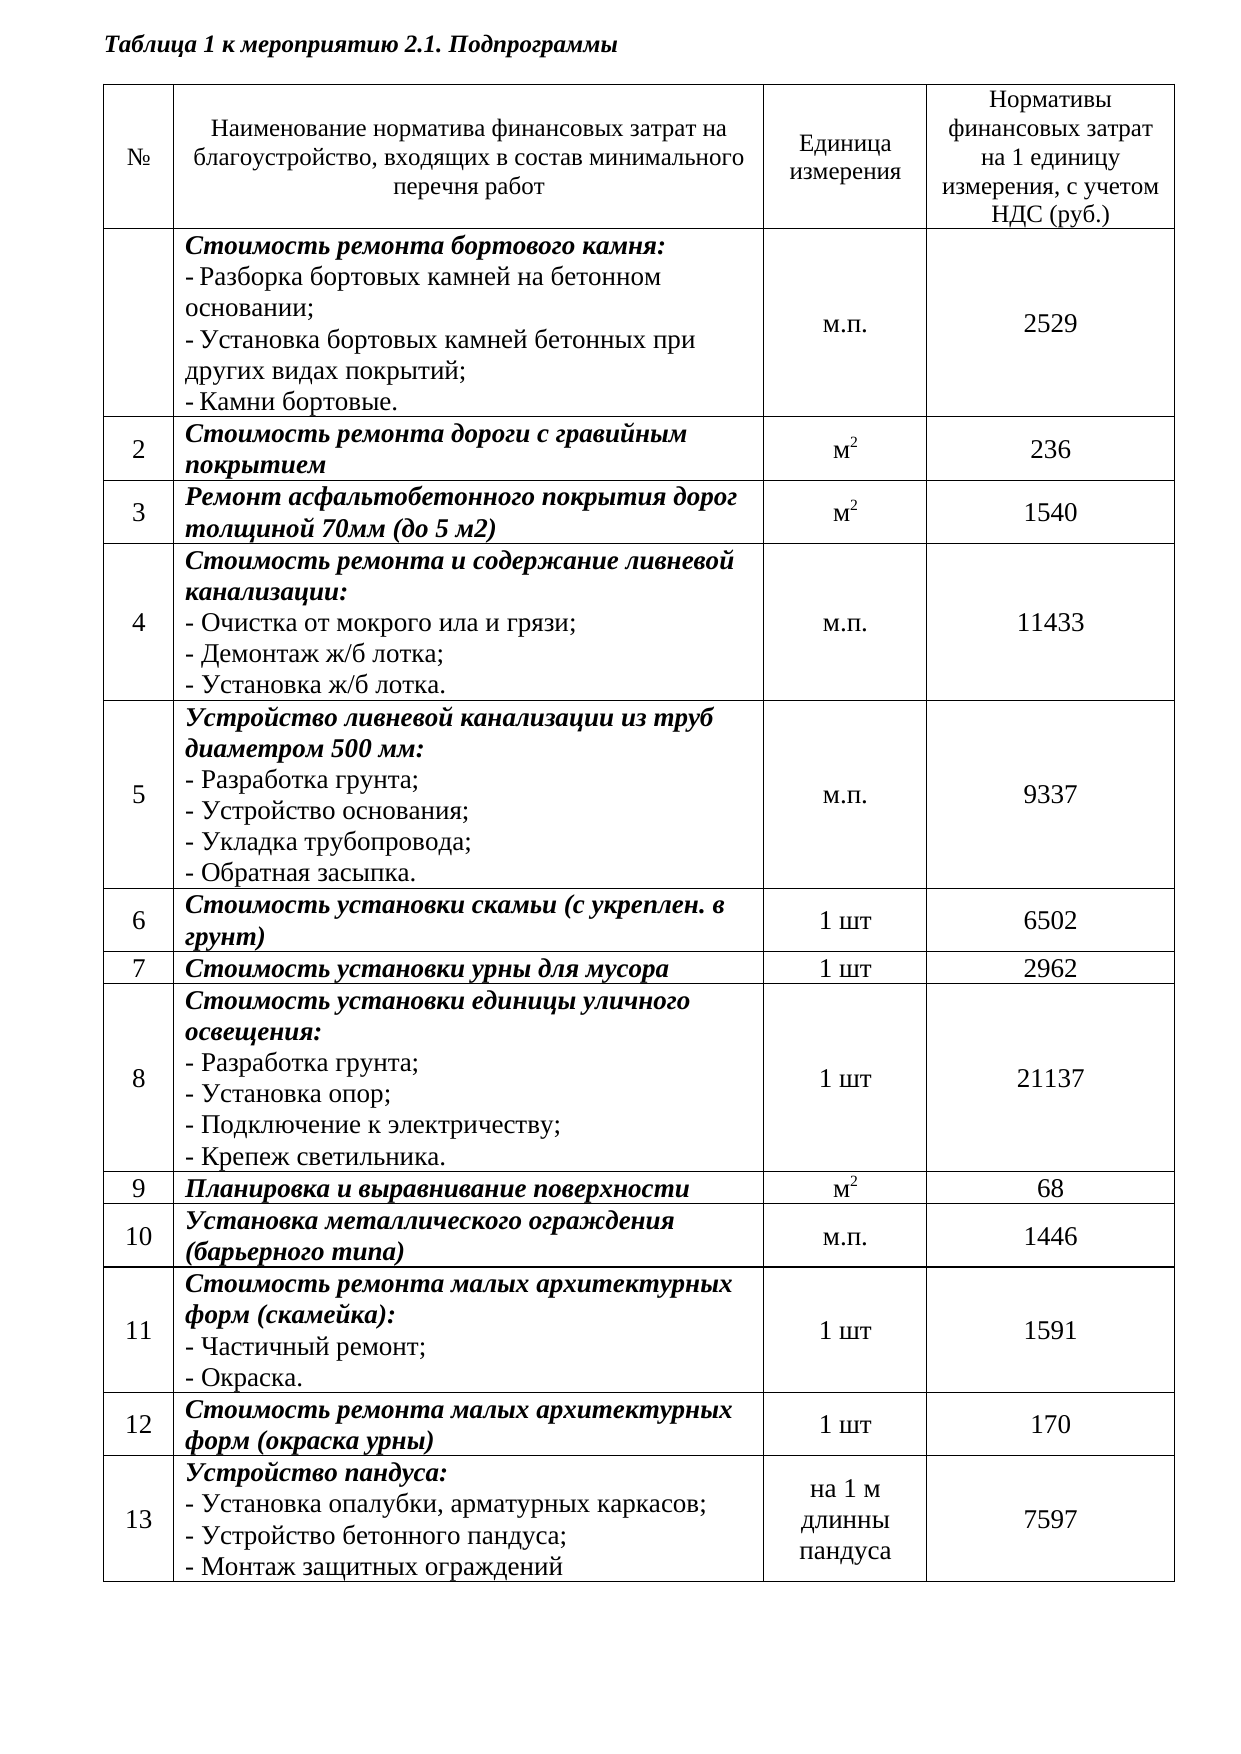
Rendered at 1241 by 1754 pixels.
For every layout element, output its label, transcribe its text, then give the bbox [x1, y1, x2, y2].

table_cell 2962 [927, 952, 1174, 983]
table_cell м2 [764, 1172, 926, 1203]
table_cell Установка металлического ограждения (барьерного типа) [174, 1204, 763, 1266]
table_cell на 1 м длинны пандуса [764, 1456, 926, 1581]
table_cell м2 [764, 417, 926, 479]
text Таблица 1 к мероприятию 2.1. Подпрограммы [103, 29, 1152, 58]
table_cell Стоимость ремонта бортового камня: - Разборка бортовых камней на бетонном основании; - Установка бортовых камней бетонных при других видах покрытий; - Камни бортовые. [174, 229, 763, 416]
table_cell 2 [104, 417, 173, 479]
table_cell 11433 [927, 544, 1174, 699]
table_cell Стоимость ремонта и содержание ливневой канализации: - Очистка от мокрого ила и грязи; - Демонтаж ж/б лотка; - Установка ж/б лотка. [174, 544, 763, 699]
table_cell Стоимость ремонта дороги с гравийным покрытием [174, 417, 763, 479]
table_cell 11 [104, 1268, 173, 1392]
table_cell 1 шт [764, 952, 926, 983]
table_cell 5 [104, 701, 173, 887]
table_cell Стоимость установки скамьи (с укреплен. в грунт) [174, 889, 763, 951]
table_cell 10 [104, 1204, 173, 1266]
table_cell 7597 [927, 1456, 1174, 1581]
table_cell Стоимость установки урны для мусора [174, 952, 763, 983]
table_cell [104, 229, 173, 416]
table_cell м.п. [764, 544, 926, 699]
table_cell м.п. [764, 1204, 926, 1266]
table_cell 4 [104, 544, 173, 699]
table_cell 1591 [927, 1268, 1174, 1392]
table_cell 68 [927, 1172, 1174, 1203]
table_cell м.п. [764, 701, 926, 887]
table_cell м2 [764, 481, 926, 543]
table_cell Планировка и выравнивание поверхности [174, 1172, 763, 1203]
table_cell Устройство ливневой канализации из труб диаметром 500 мм: - Разработка грунта; - Устройство основания; - Укладка трубопровода; - Обратная засыпка. [174, 701, 763, 887]
table_cell 1446 [927, 1204, 1174, 1266]
table_cell м.п. [764, 229, 926, 416]
table_cell 21137 [927, 984, 1174, 1171]
table_cell 236 [927, 417, 1174, 479]
table_header Единица измерения [764, 85, 926, 228]
table_cell 3 [104, 481, 173, 543]
table_cell 6502 [927, 889, 1174, 951]
table_cell Стоимость ремонта малых архитектурных форм (окраска урны) [174, 1393, 763, 1455]
table_cell 1540 [927, 481, 1174, 543]
table_header № [104, 85, 173, 228]
table_cell Стоимость ремонта малых архитектурных форм (скамейка): - Частичный ремонт; - Окраска. [174, 1268, 763, 1392]
table_cell 1 шт [764, 984, 926, 1171]
table_cell 8 [104, 984, 173, 1171]
table_cell 7 [104, 952, 173, 983]
table_cell 9337 [927, 701, 1174, 887]
table_cell 1 шт [764, 889, 926, 951]
table_cell Ремонт асфальтобетонного покрытия дорог толщиной 70мм (до 5 м2) [174, 481, 763, 543]
table_cell 170 [927, 1393, 1174, 1455]
table_cell 13 [104, 1456, 173, 1581]
table_cell 1 шт [764, 1393, 926, 1455]
table_cell 2529 [927, 229, 1174, 416]
table_cell 6 [104, 889, 173, 951]
table_cell Устройство пандуса: - Установка опалубки, арматурных каркасов; - Устройство бетонного пандуса; - Монтаж защитных ограждений [174, 1456, 763, 1581]
table_header Нормативы финансовых затрат на 1 единицу измерения, с учетом НДС (руб.) [927, 85, 1174, 228]
table_header Наименование норматива финансовых затрат на благоустройство, входящих в состав минимального перечня работ [174, 85, 763, 228]
table_cell 1 шт [764, 1268, 926, 1392]
table_cell 12 [104, 1393, 173, 1455]
table_cell Стоимость установки единицы уличного освещения: - Разработка грунта; - Установка опор; - Подключение к электричеству; - Крепеж светильника. [174, 984, 763, 1171]
table_cell 9 [104, 1172, 173, 1203]
